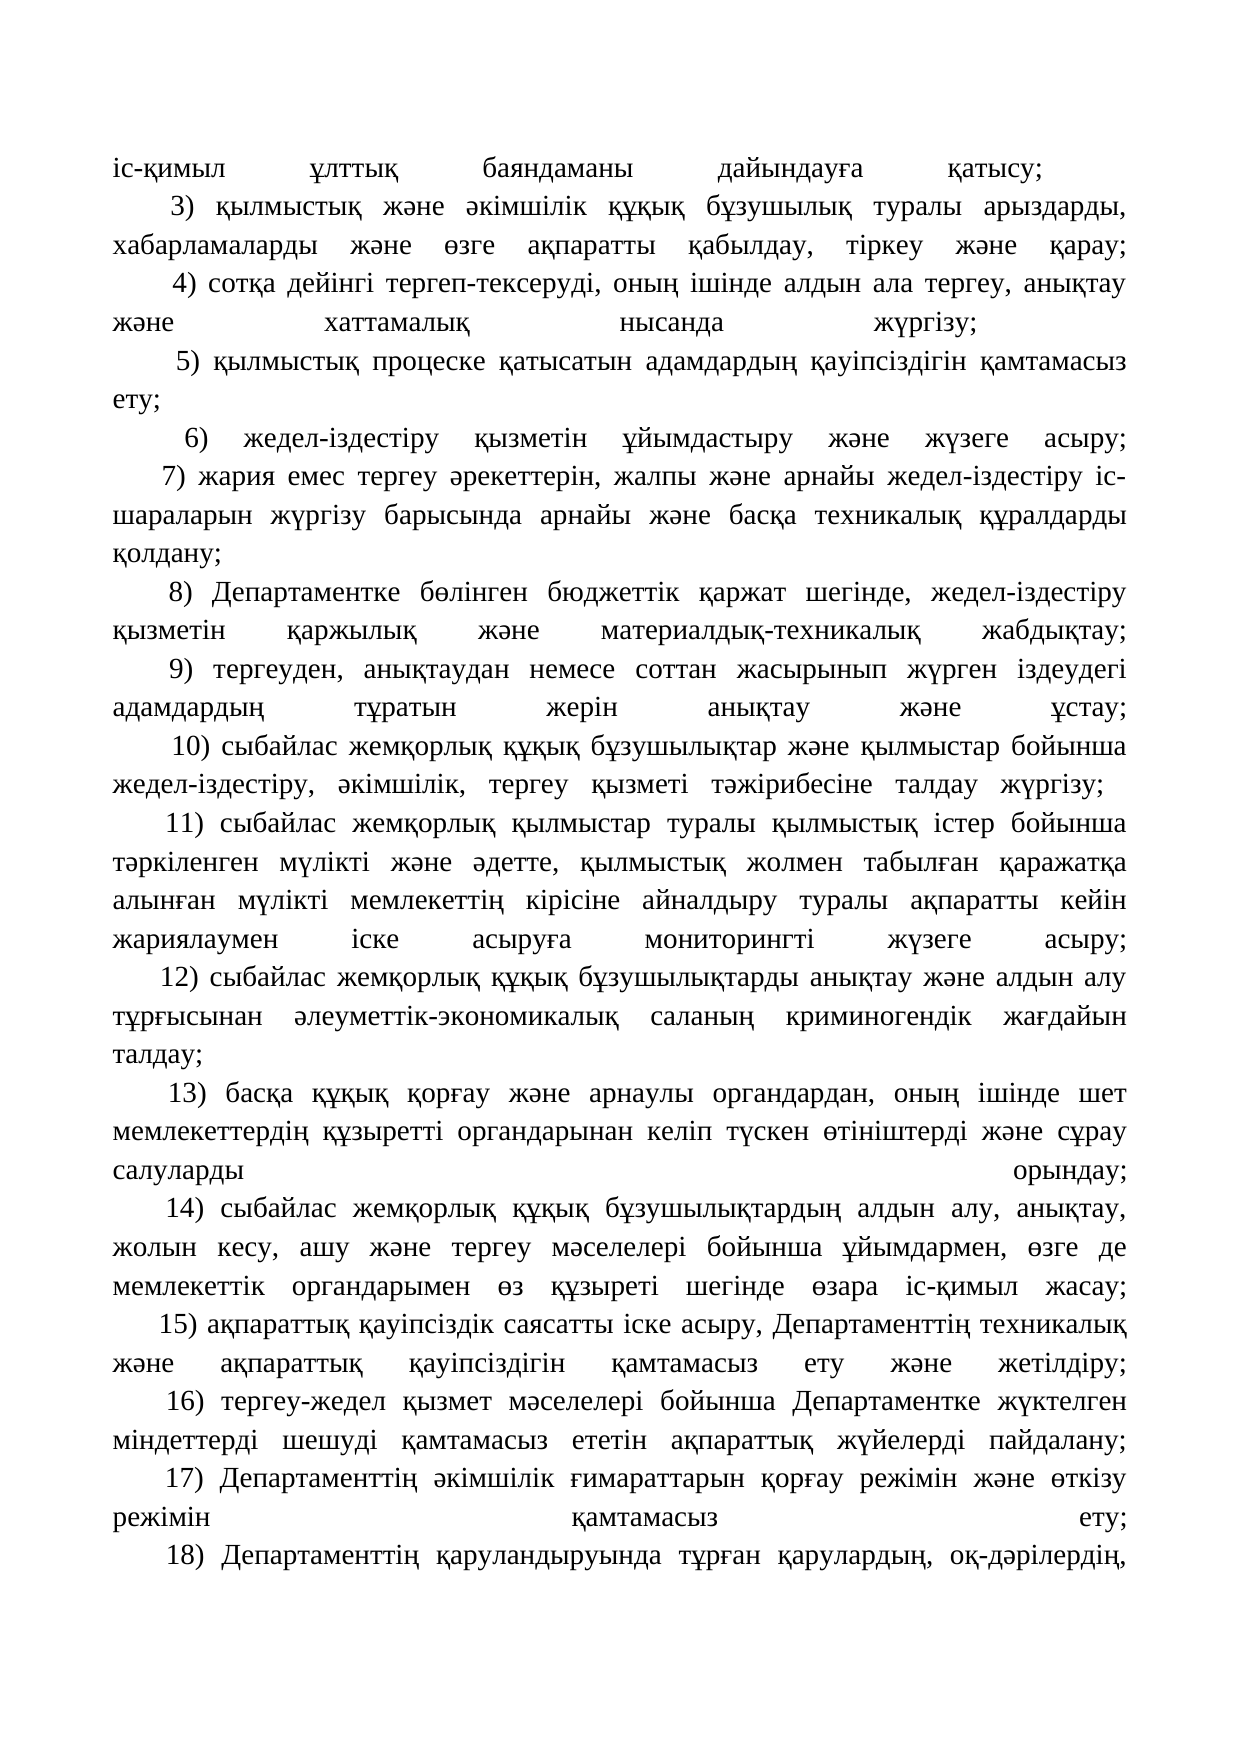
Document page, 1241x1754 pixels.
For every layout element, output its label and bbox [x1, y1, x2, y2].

text [112, 150, 1128, 1571]
